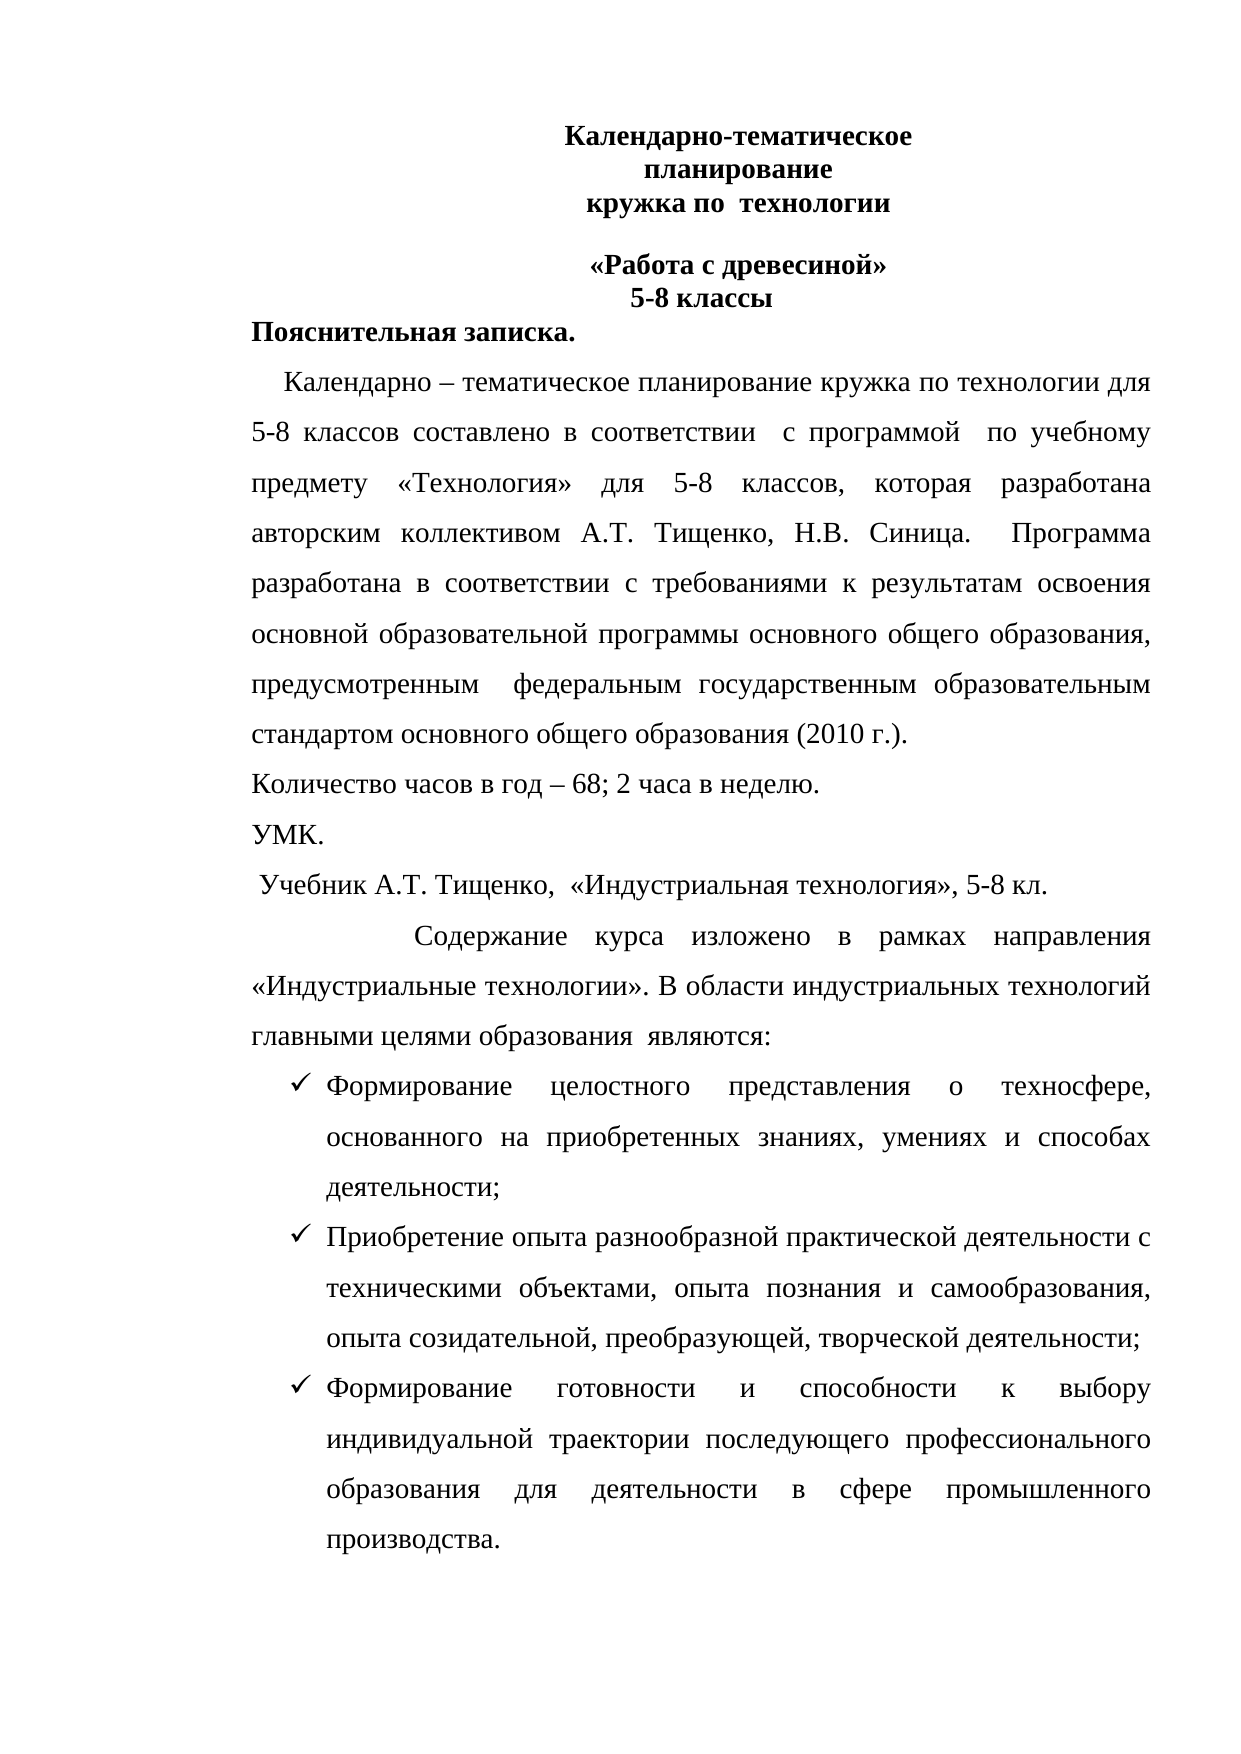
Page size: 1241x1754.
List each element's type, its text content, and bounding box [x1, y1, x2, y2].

text Учебник А.Т. Тищенко, «Индустриальная технология», 5-8 кл. [251, 867, 1152, 901]
text Календарно – тематическое планирование кружка по технологии для 5-8 классов составлено в соответствии с программой по учебному предмету «Технология» для 5-8 классов, которая разработана авторским коллективом А.Т. Тищенко, Н.В. Синица. Программа разработана в соответствии с требованиями к результатам освоения основной образовательной программы основного общего образования, предусмотренным федеральным государственным образовательным стандартом основного общего образования (2010 г.). [251, 364, 1152, 750]
text кружка по технологии [251, 185, 1152, 219]
text «Работа с древесиной» [251, 247, 1152, 280]
text 5-8 классы [251, 280, 1152, 314]
text Содержание курса изложено в рамках направления «Индустриальные технологии». В области индустриальных технологий главными целями образования являются: [251, 918, 1152, 1052]
text Количество часов в год – 68; 2 часа в неделю. [251, 767, 1152, 800]
text планирование [251, 152, 1152, 185]
list Формирование готовности и способности к выбору индивидуальной траектории последующего профессионального образования для деятельности в сфере промышленного производства. [288, 1371, 1152, 1555]
text УМК. [251, 817, 1152, 851]
list Формирование целостного представления о техносфере, основанного на приобретенных знаниях, умениях и способах деятельности; [288, 1068, 1152, 1203]
text Календарно-тематическое [251, 118, 1152, 152]
text Пояснительная записка. [251, 314, 1152, 347]
list Приобретение опыта разнообразной практической деятельности с техническими объектами, опыта познания и самообразования, опыта созидательной, преобразующей, творческой деятельности; [288, 1219, 1152, 1354]
